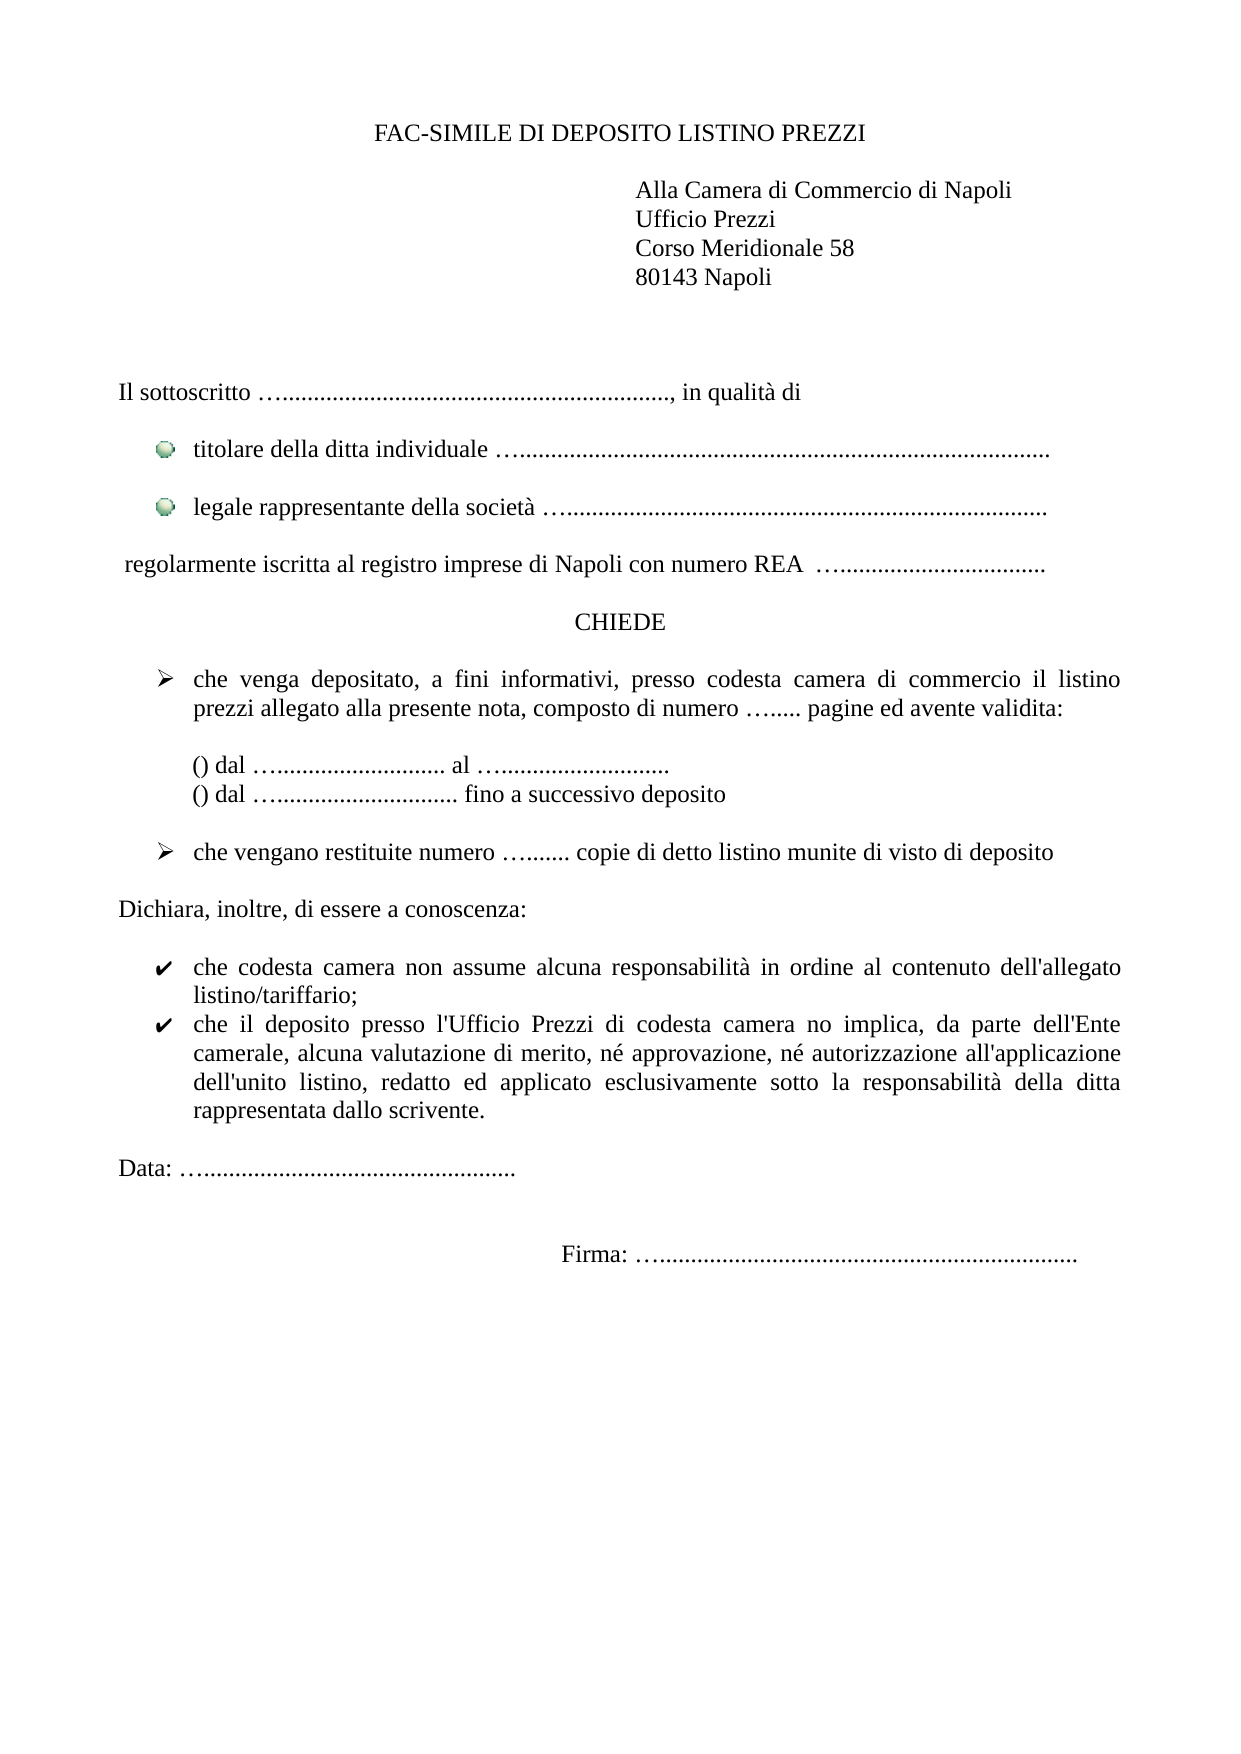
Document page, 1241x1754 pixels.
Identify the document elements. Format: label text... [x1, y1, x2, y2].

text () dal …........................... al …........................... [118, 751, 1122, 779]
text () dal …............................. fino a successivo deposito [118, 779, 1122, 808]
list che venga depositato, a fini informativi, presso codesta camera di commercio il listino prezzi allegato alla presente nota, composto di numero …..... pagine ed avente validita: [156, 664, 1122, 722]
text FAC-SIMILE DI DEPOSITO LISTINO PREZZI [118, 118, 1122, 147]
list che vengano restituite numero …....... copie di detto listino munite di visto di deposito [156, 837, 1122, 866]
text Firma: …................................................................... [118, 1239, 1122, 1268]
text Data: ….................................................. [118, 1153, 1122, 1182]
picture [156, 498, 175, 516]
text regolarmente iscritta al registro imprese di Napoli con numero REA …................................. [118, 549, 1122, 578]
list legale rappresentante della società …............................................................................. [156, 492, 1122, 521]
text Alla Camera di Commercio di Napoli [118, 176, 1122, 204]
list che il deposito presso l'Ufficio Prezzi di codesta camera no implica, da parte dell'Ente camerale, alcuna valutazione di merito, né approvazione, né autorizzazione all'applicazione dell'unito listino, redatto ed applicato esclusivamente sotto la responsabilità della ditta rappresentata dallo scrivente. [156, 1009, 1122, 1124]
text 80143 Napoli [118, 262, 1122, 291]
picture [156, 441, 175, 458]
text Dichiara, inoltre, di essere a conoscenza: [118, 894, 1122, 923]
text Corso Meridionale 58 [118, 233, 1122, 262]
text CHIEDE [118, 607, 1122, 636]
list che codesta camera non assume alcuna responsabilità in ordine al contenuto dell'allegato listino/tariffario; [156, 952, 1122, 1009]
text Il sottoscritto ….............................................................., in qualità di [118, 377, 1122, 406]
text Ufficio Prezzi [118, 204, 1122, 233]
list titolare della ditta individuale …..................................................................................... [156, 434, 1122, 463]
